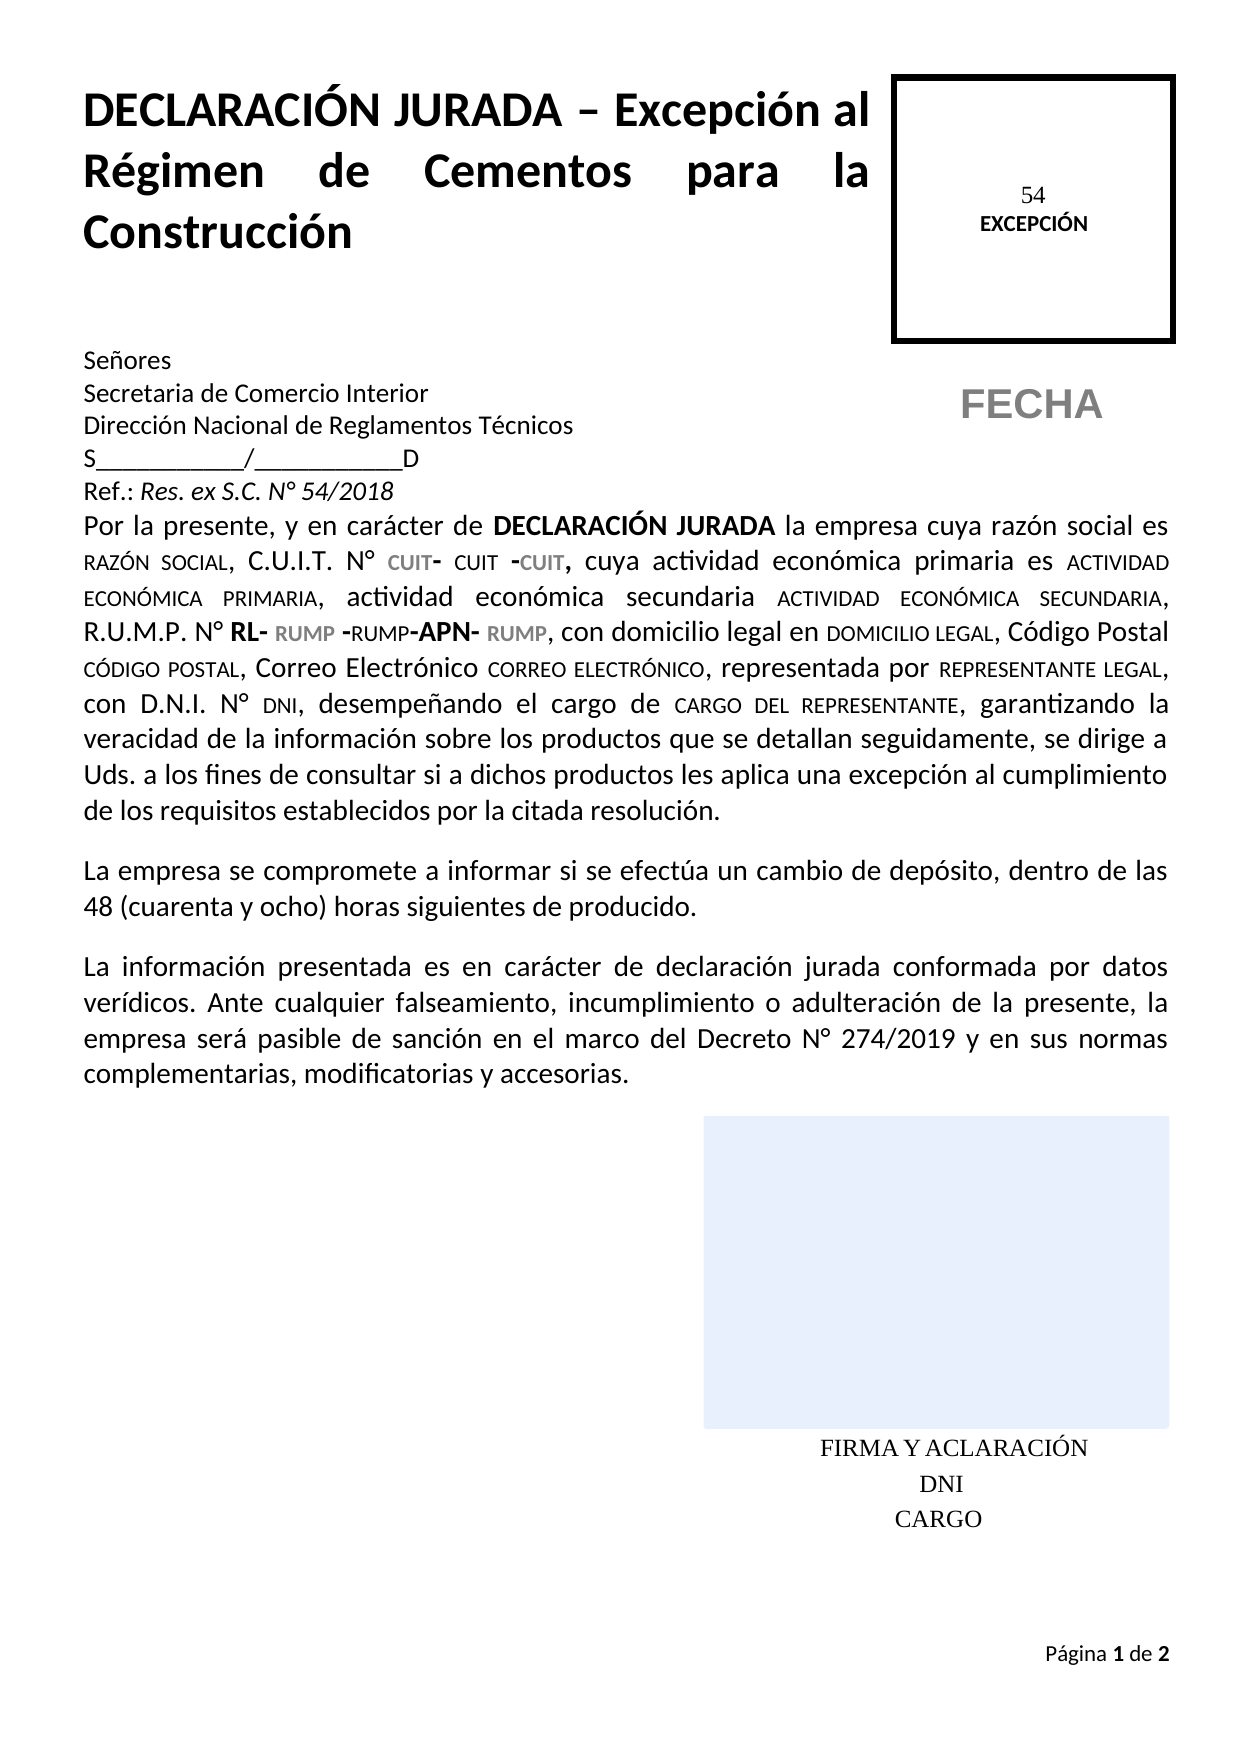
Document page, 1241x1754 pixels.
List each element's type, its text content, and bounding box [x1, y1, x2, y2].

text La información presentada es en carácter de declaración jurada conformada por datos verídicos. Ante cualquier falseamiento, incumplimiento o adulteración de la presente, la empresa será pasible de sanción en el marco del Decreto N° 274/2019 y en sus normas complementarias, modificatorias y accesorias. [83, 948, 1169, 1091]
text Por la presente, y en carácter de DECLARACIÓN JURADA la empresa cuya razón social es , C.U.I.T. N° - -, cuya actividad económica primaria es , actividad económica secundaria , R.U.M.P. N° RL- --APN- , con domicilio legal en , Código Postal , Correo Electrónico , representada por , con D.N.I. N° , desempeñando el cargo de , garantizando la veracidad de la información sobre los productos que se detallan seguidamente, se dirige a Uds. a los fines de consultar si a dichos productos les aplica una excepción al cumplimiento de los requisitos establecidos por la citada resolución. [83, 507, 1169, 827]
text Señores [83, 343, 871, 376]
text DECLARACIÓN JURADA – Excepción al Régimen de Cementos para la Construcción [83, 78, 871, 261]
text Ref.: Res. ex S.C. N° 54/2018 [83, 474, 871, 507]
picture [703, 1116, 1170, 1429]
text Dirección Nacional de Reglamentos Técnicos [83, 409, 602, 441]
text Secretaria de Comercio Interior [83, 376, 871, 409]
text S___________/___________D [83, 441, 871, 474]
text La empresa se compromete a informar si se efectúa un cambio de depósito, dentro de las 48 (cuarenta y ocho) horas siguientes de producido. [83, 852, 1169, 923]
